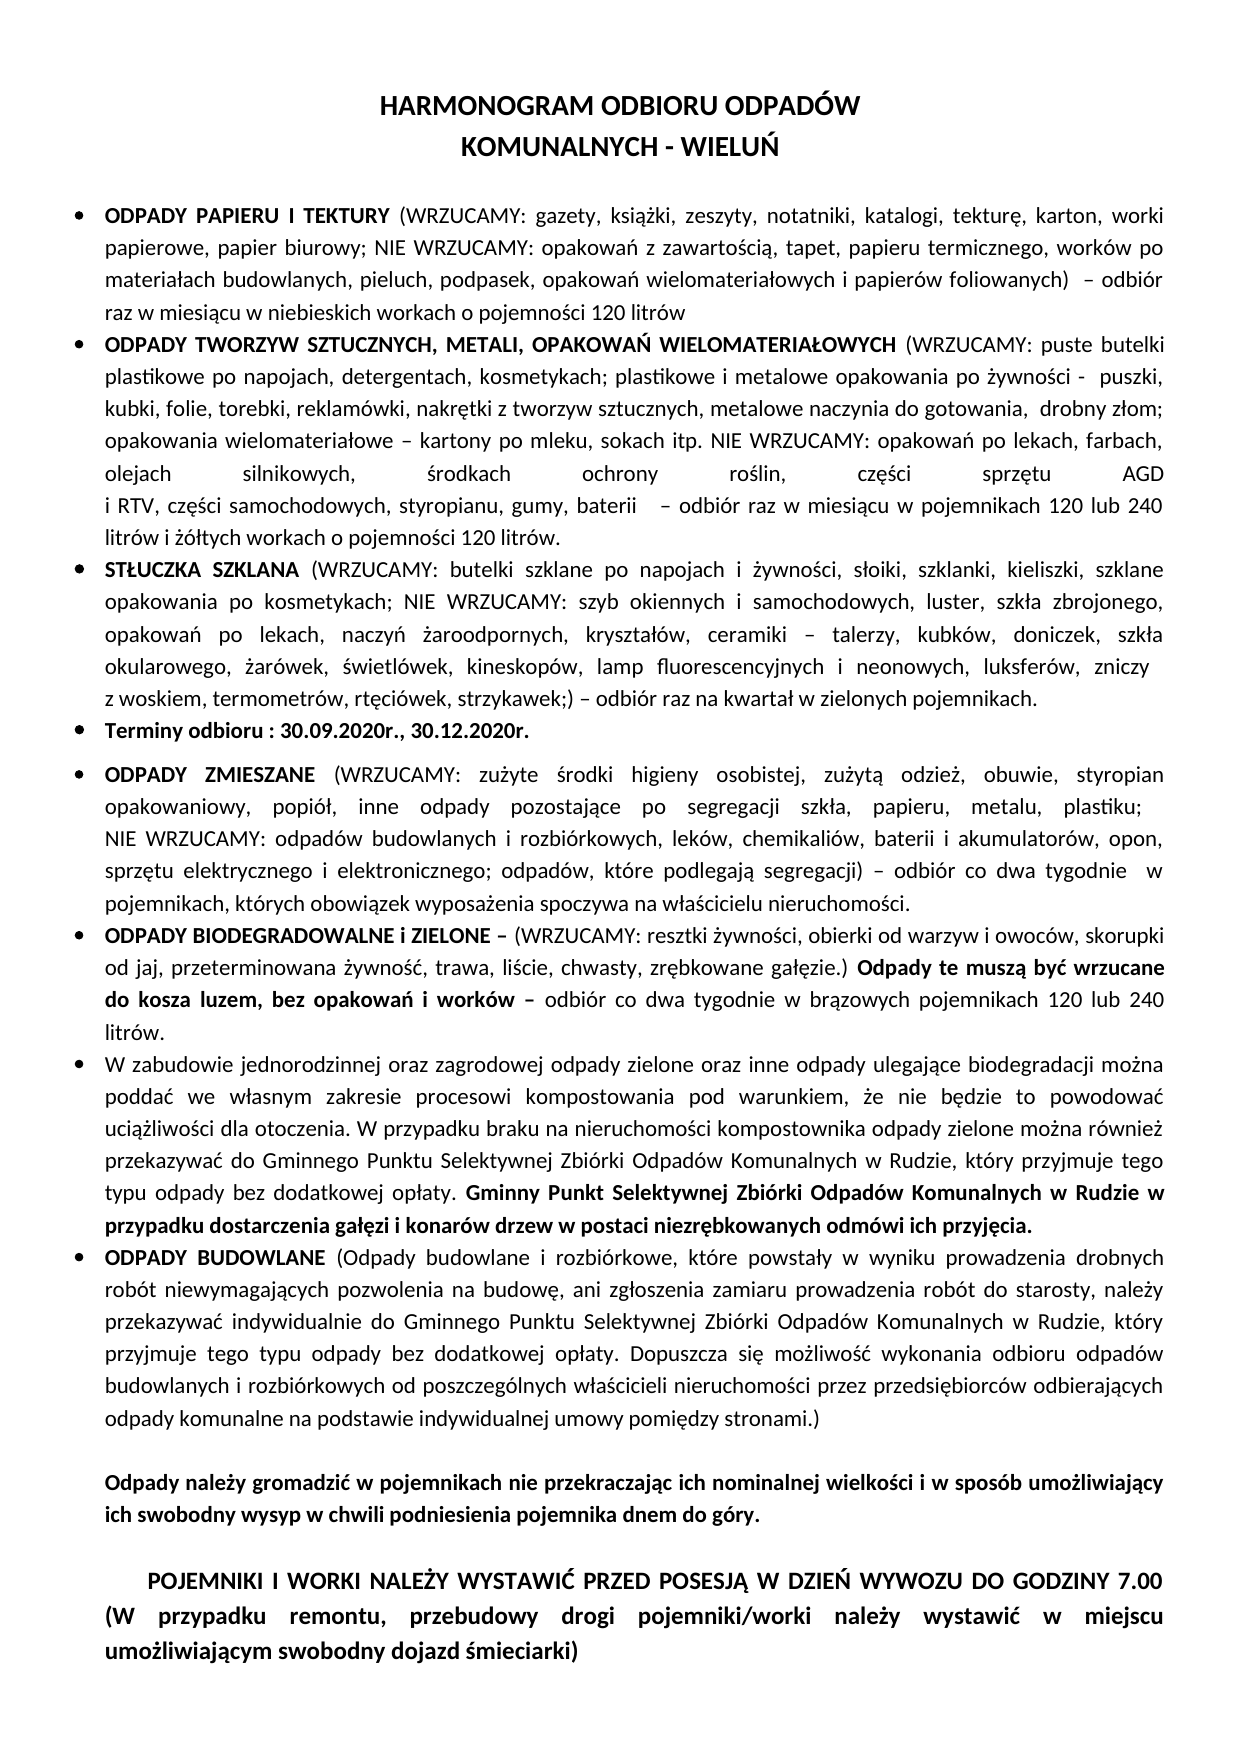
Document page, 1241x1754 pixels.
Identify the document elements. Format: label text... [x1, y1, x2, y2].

list Odpady należy gromadzić w pojemnikach nie przekraczając ich nominalnej wielkości i w sposób umożliwiający ich swobodny wysyp w chwili podniesienia pojemnika dnem do góry. [104, 1468, 1165, 1528]
list W zabudowie jednorodzinnej oraz zagrodowej odpady zielone oraz inne odpady ulegające biodegradacji można poddać we własnym zakresie procesowi kompostowania pod warunkiem, że nie będzie to powodować uciążliwości dla otoczenia. W przypadku braku na nieruchomości kompostownika odpady zielone można również przekazywać do Gminnego Punktu Selektywnej Zbiórki Odpadów Komunalnych w Rudzie, który przyjmuje tego typu odpady bez dodatkowej opłaty. Gminny Punkt Selektywnej Zbiórki Odpadów Komunalnych w Rudzie w przypadku dostarczenia gałęzi i konarów drzew w postaci niezrębkowanych odmówi ich przyjęcia. [75, 1050, 1165, 1239]
text HARMONOGRAM ODBIORU ODPADÓW [75, 87, 1165, 123]
list ODPADY BIODEGRADOWALNE i ZIELONE – (WRZUCAMY: resztki żywności, obierki od warzyw i owoców, skorupki od jaj, przeterminowana żywność, trawa, liście, chwasty, zrębkowane gałęzie.) Odpady te muszą być wrzucane do kosza luzem, bez opakowań i worków – odbiór co dwa tygodnie w brązowych pojemnikach 120 lub 240 litrów. [75, 921, 1165, 1046]
list ODPADY PAPIERU I TEKTURY (WRZUCAMY: gazety, książki, zeszyty, notatniki, katalogi, tekturę, karton, worki papierowe, papier biurowy; NIE WRZUCAMY: opakowań z zawartością, tapet, papieru termicznego, worków po materiałach budowlanych, pieluch, podpasek, opakowań wielomateriałowych i papierów foliowanych) – odbiór raz w miesiącu w niebieskich workach o pojemności 120 litrów [75, 201, 1165, 326]
text KOMUNALNYCH - WIELUŃ [75, 128, 1165, 164]
list STŁUCZKA SZKLANA (WRZUCAMY: butelki szklane po napojach i żywności, słoiki, szklanki, kieliszki, szklane opakowania po kosmetykach; NIE WRZUCAMY: szyb okiennych i samochodowych, luster, szkła zbrojonego, opakowań po lekach, naczyń żaroodpornych, kryształów, ceramiki – talerzy, kubków, doniczek, szkła okularowego, żarówek, świetlówek, kineskopów, lamp fluorescencyjnych i neonowych, luksferów, zniczy z woskiem, termometrów, rtęciówek, strzykawek;) – odbiór raz na kwartał w zielonych pojemnikach. [75, 555, 1165, 712]
list ODPADY BUDOWLANE (Odpady budowlane i rozbiórkowe, które powstały w wyniku prowadzenia drobnych robót niewymagających pozwolenia na budowę, ani zgłoszenia zamiaru prowadzenia robót do starosty, należy przekazywać indywidualnie do Gminnego Punktu Selektywnej Zbiórki Odpadów Komunalnych w Rudzie, który przyjmuje tego typu odpady bez dodatkowej opłaty. Dopuszcza się możliwość wykonania odbioru odpadów budowlanych i rozbiórkowych od poszczególnych właścicieli nieruchomości przez przedsiębiorców odbierających odpady komunalne na podstawie indywidualnej umowy pomiędzy stronami.) [75, 1243, 1165, 1432]
list ODPADY TWORZYW SZTUCZNYCH, METALI, OPAKOWAŃ WIELOMATERIAŁOWYCH (WRZUCAMY: puste butelki plastikowe po napojach, detergentach, kosmetykach; plastikowe i metalowe opakowania po żywności - puszki, kubki, folie, torebki, reklamówki, nakrętki z tworzyw sztucznych, metalowe naczynia do gotowania, drobny złom; opakowania wielomateriałowe – kartony po mleku, sokach itp. NIE WRZUCAMY: opakowań po lekach, farbach, olejach silnikowych, środkach ochrony roślin, części sprzętu AGD i RTV, części samochodowych, styropianu, gumy, baterii – odbiór raz w miesiącu w pojemnikach 120 lub 240 litrów i żółtych workach o pojemności 120 litrów. [75, 330, 1165, 551]
list Terminy odbioru : 30.09.2020r., 30.12.2020r. [75, 716, 1165, 744]
list POJEMNIKI I WORKI NALEŻY WYSTAWIĆ PRZED POSESJĄ W DZIEŃ WYWOZU DO GODZINY 7.00 (W przypadku remontu, przebudowy drogi pojemniki/worki należy wystawić w miejscu umożliwiającym swobodny dojazd śmieciarki) [104, 1565, 1165, 1665]
list ODPADY ZMIESZANE (WRZUCAMY: zużyte środki higieny osobistej, zużytą odzież, obuwie, styropian opakowaniowy, popiół, inne odpady pozostające po segregacji szkła, papieru, metalu, plastiku; NIE WRZUCAMY: odpadów budowlanych i rozbiórkowych, leków, chemikaliów, baterii i akumulatorów, opon, sprzętu elektrycznego i elektronicznego; odpadów, które podlegają segregacji) – odbiór co dwa tygodnie w pojemnikach, których obowiązek wyposażenia spoczywa na właścicielu nieruchomości. [75, 760, 1165, 917]
